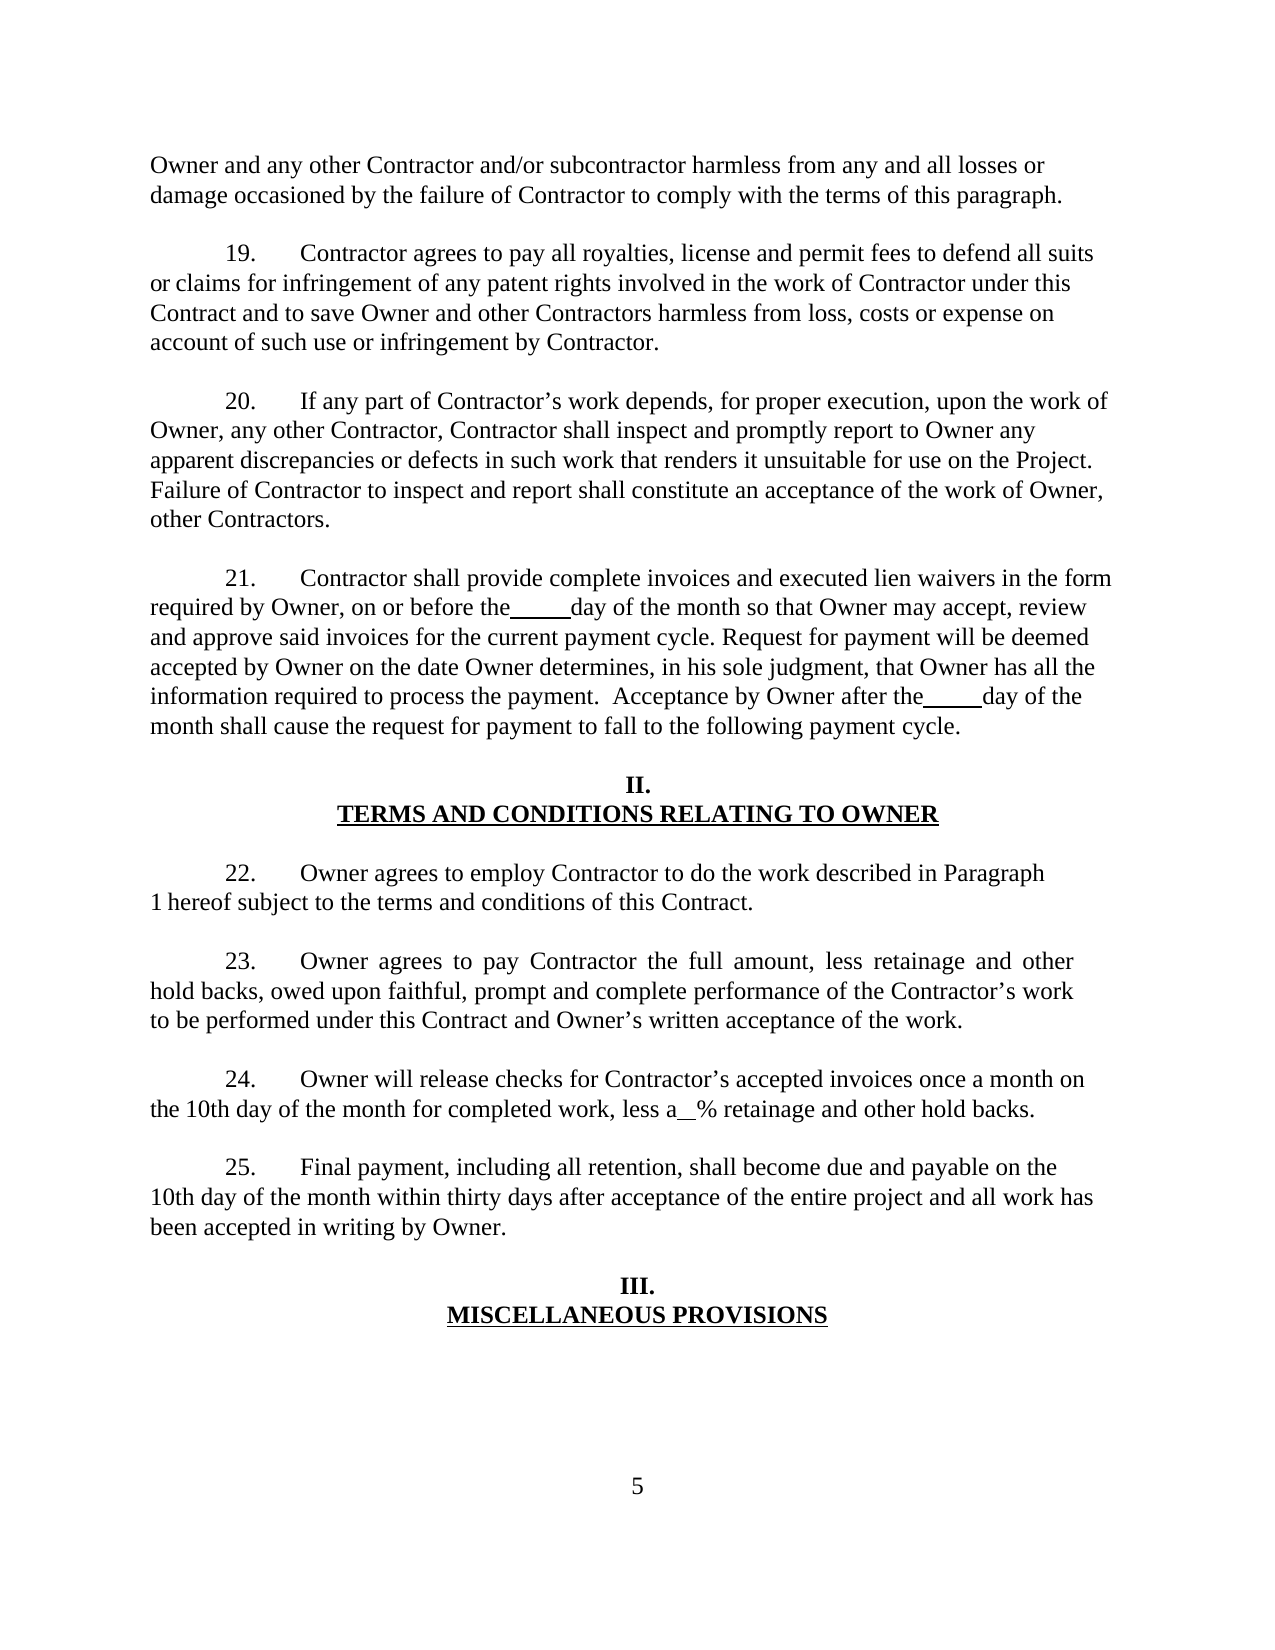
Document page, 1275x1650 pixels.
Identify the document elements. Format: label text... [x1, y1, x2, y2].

list Contractor shall provide complete invoices and executed lien waivers in the form required by Owner, on or before the day of the month so that Owner may accept, review and approve said invoices for the current payment cycle. Request for payment will be deemed accepted by Owner on the date Owner determines, in his sole judgment, that Owner has all the information required to process the payment. Acceptance by Owner after the day of the month shall cause the request for payment to fall to the following payment cycle. [150, 563, 1112, 739]
list Owner will release checks for Contractor’s accepted invoices once a month on the 10th day of the month for completed work, less a % retainage and other hold backs. [150, 1064, 1120, 1122]
subtitle II. [293, 770, 983, 798]
list Final payment, including all retention, shall become due and payable on the 10th day of the month within thirty days after acceptance of the entire project and all work has been accepted in writing by Owner. [150, 1152, 1106, 1240]
text TERMS AND CONDITIONS RELATING TO OWNER [293, 799, 983, 828]
list Contractor agrees to pay all royalties, license and permit fees to defend all suits or claims for infringement of any patent rights involved in the work of Contractor under this Contract and to save Owner and other Contractors harmless from loss, costs or expense on account of such use or infringement by Contractor. [150, 238, 1118, 356]
list Owner agrees to pay Contractor the full amount, less retainage and other hold backs, owed upon faithful, prompt and complete performance of the Contractor’s work to be performed under this Contract and Owner’s written acceptance of the work. [150, 946, 1075, 1034]
text Owner and any other Contractor and/or subcontractor harmless from any and all losses or damage occasioned by the failure of Contractor to comply with the terms of this paragraph. [150, 150, 1098, 208]
list Owner agrees to employ Contractor to do the work described in Paragraph 1 hereof subject to the terms and conditions of this Contract. [150, 858, 1061, 916]
subtitle III. MISCELLANEOUS PROVISIONS [447, 1271, 830, 1329]
list If any part of Contractor’s work depends, for proper execution, upon the work of Owner, any other Contractor, Contractor shall inspect and promptly report to Owner any apparent discrepancies or defects in such work that renders it unsuitable for use on the Project. Failure of Contractor to inspect and report shall constitute an acceptance of the work of Owner, other Contractors. [150, 386, 1124, 533]
